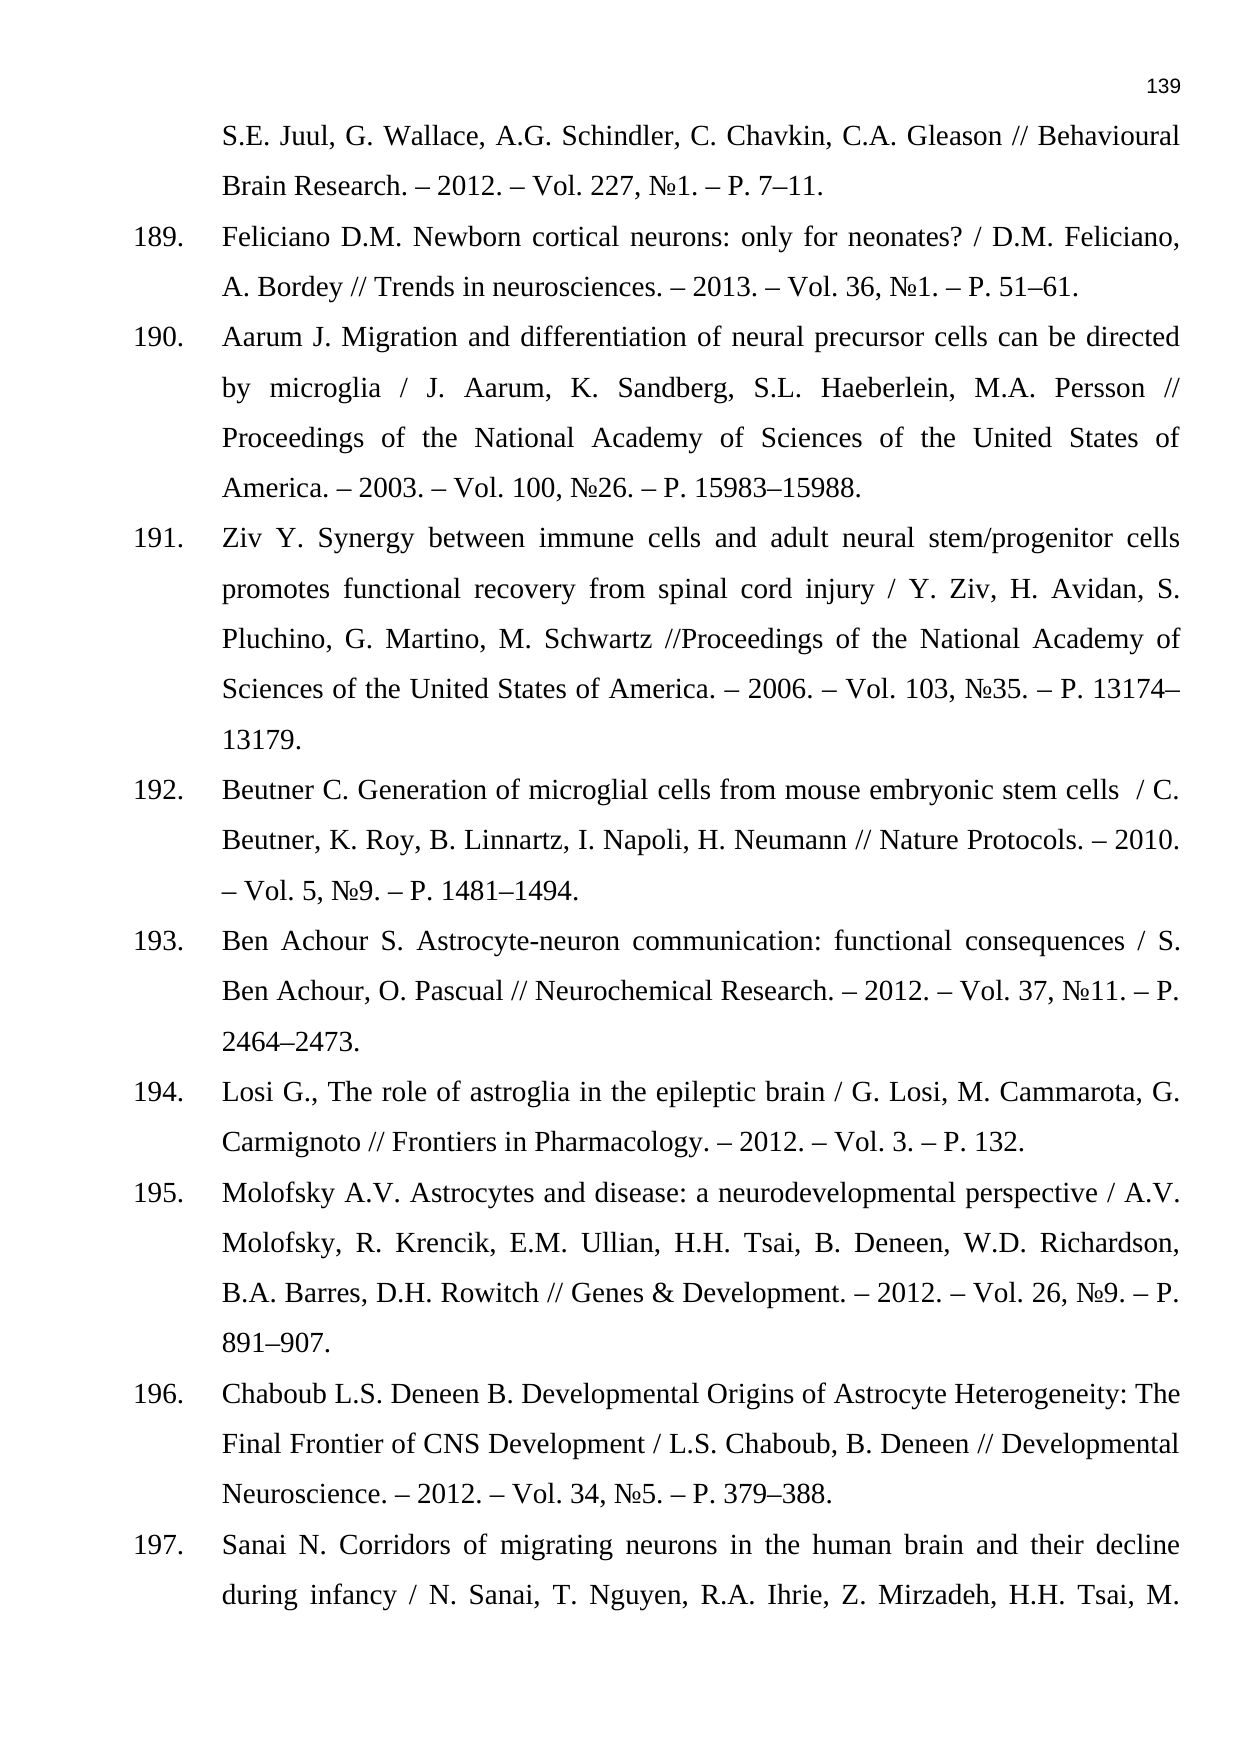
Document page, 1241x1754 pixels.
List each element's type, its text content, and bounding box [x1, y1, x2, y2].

list Losi G., The role of astroglia in the epileptic brain / G. Losi, M. Cammarota, G. Carmignoto // Frontiers in Pharmacology. – 2012. – Vol. 3. – P. 132. [133, 1074, 1181, 1158]
list Ben Achour S. Astrocyte-neuron communication: functional consequences / S. Ben Achour, O. Pascual // Neurochemical Research. – 2012. – Vol. 37, №11. – P. 2464–2473. [133, 923, 1181, 1057]
list Molofsky A.V. Astrocytes and disease: a neurodevelopmental perspective / A.V. Molofsky, R. Krencik, E.M. Ullian, H.H. Tsai, B. Deneen, W.D. Richardson, B.A. Barres, D.H. Rowitch // Genes & Development. – 2012. – Vol. 26, №9. – P. 891–907. [133, 1175, 1181, 1359]
list Aarum J. Migration and differentiation of neural precursor cells can be directed by microglia / J. Aarum, K. Sandberg, S.L. Haeberlein, M.A. Persson // Proceedings of the National Academy of Sciences of the United States of America. – 2003. – Vol. 100, №26. – P. 15983–15988. [133, 319, 1181, 504]
list Feliciano D.M. Newborn cortical neurons: only for neonates? / D.M. Feliciano, A. Bordey // Trends in neurosciences. – 2013. – Vol. 36, №1. – P. 51–61. [133, 219, 1181, 303]
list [133, 1527, 1181, 1611]
list Beutner C. Generation of microglial cells from mouse embryonic stem cells / C. Beutner, K. Roy, B. Linnartz, I. Napoli, H. Neumann // Nature Protocols. – 2010. – Vol. 5, №9. – P. 1481–1494. [133, 772, 1181, 906]
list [133, 118, 1181, 202]
list Ziv Y. Synergy between immune cells and adult neural stem/progenitor cells promotes functional recovery from spinal cord injury / Y. Ziv, H. Avidan, S. Pluchino, G. Martino, M. Schwartz //Proceedings of the National Academy of Sciences of the United States of America. – 2006. – Vol. 103, №35. – P. 13174–13179. [133, 521, 1181, 755]
list Chaboub L.S. Deneen B. Developmental Origins of Astrocyte Heterogeneity: The Final Frontier of CNS Development / L.S. Chaboub, B. Deneen // Developmental Neuroscience. – 2012. – Vol. 34, №5. – P. 379–388. [133, 1376, 1181, 1510]
